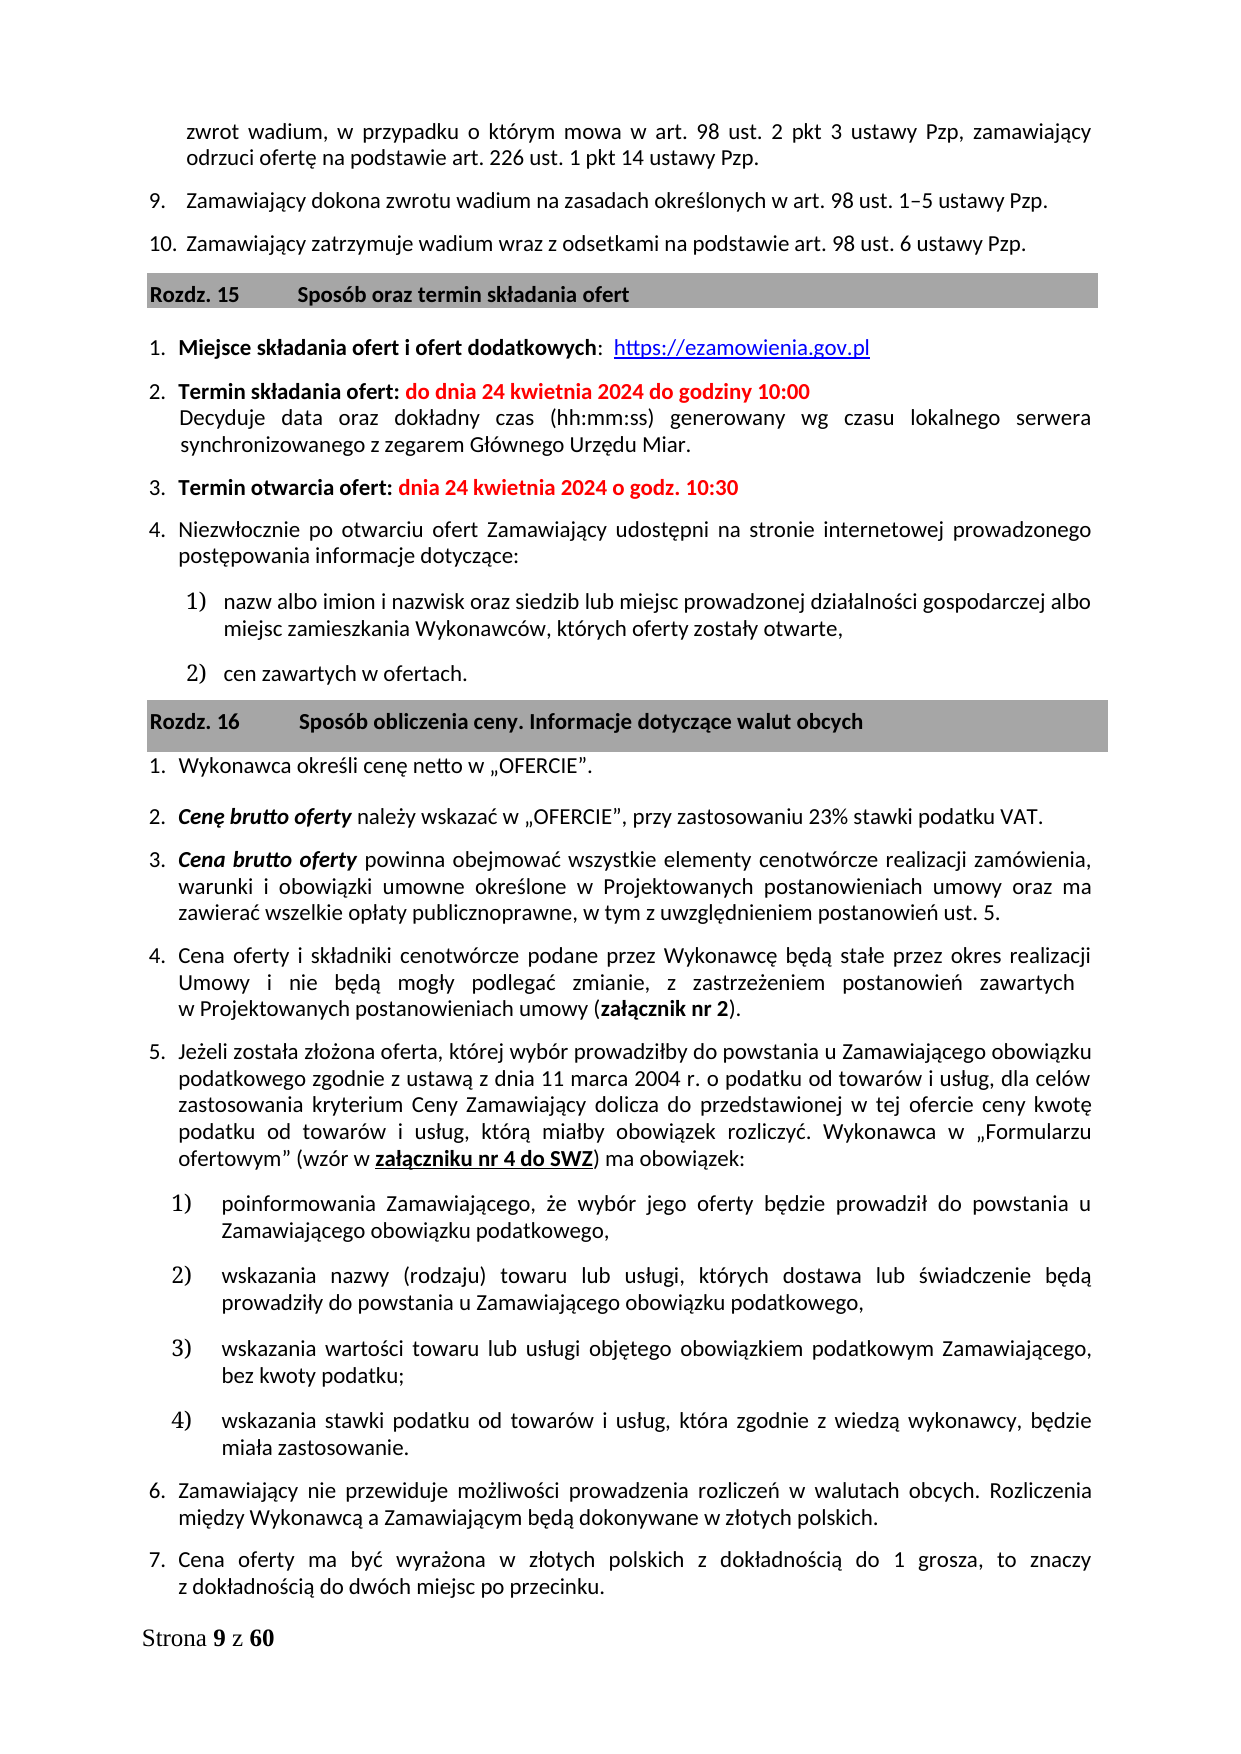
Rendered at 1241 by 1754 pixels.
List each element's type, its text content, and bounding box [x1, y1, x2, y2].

table_header Sposób oraz termin składania ofert [297, 273, 1098, 308]
list Miejsce składania ofert i ofert dodatkowych: https://ezamowienia.gov.pl [148, 333, 1093, 361]
list Cena brutto oferty powinna obejmować wszystkie elementy cenotwórcze realizacji zamówienia, warunki i obowiązki umowne określone w Projektowanych postanowieniach umowy oraz ma zawierać wszelkie opłaty publicznoprawne, w tym z uwzględnieniem postanowień ust. 5. [148, 847, 1093, 927]
list Zamawiający zatrzymuje wadium wraz z odsetkami na podstawie art. 98 ust. 6 ustawy Pzp. [148, 230, 1093, 257]
table_header Sposób obliczenia ceny. Informacje dotyczące walut obcych [299, 700, 1108, 752]
list Niezwłocznie po otwarciu ofert Zamawiający udostępni na stronie internetowej prowadzonego postępowania informacje dotyczące: [148, 516, 1093, 570]
table_header Rozdz. 15 [147, 273, 297, 308]
list Zamawiający nie przewiduje możliwości prowadzenia rozliczeń w walutach obcych. Rozliczenia między Wykonawcą a Zamawiającym będą dokonywane w złotych polskich. [148, 1477, 1093, 1531]
list wskazania nazwy (rodzaju) towaru lub usługi, których dostawa lub świadczenie będą prowadziły do powstania u Zamawiającego obowiązku podatkowego, [171, 1260, 1093, 1317]
list poinformowania Zamawiającego, że wybór jego oferty będzie prowadził do powstania u Zamawiającego obowiązku podatkowego, [171, 1188, 1093, 1244]
text Decyduje data oraz dokładny czas (hh:mm:ss) generowany wg czasu lokalnego serwera synchronizowanego z zegarem Głównego Urzędu Miar. [179, 404, 1093, 458]
list cen zawartych w ofertach. [186, 658, 1093, 688]
list Cenę brutto oferty należy wskazać w „OFERCIE”, przy zastosowaniu 23% stawki podatku VAT. [148, 803, 1093, 830]
list Termin otwarcia ofert: dnia 24 kwietnia 2024 o godz. 10:30 [148, 474, 1093, 500]
list Cena oferty i składniki cenotwórcze podane przez Wykonawcę będą stałe przez okres realizacji Umowy i nie będą mogły podlegać zmianie, z zastrzeżeniem postanowień zawartych w Projektowanych postanowieniach umowy (załącznik nr 2). [148, 943, 1093, 1022]
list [148, 118, 1093, 171]
table_header Rozdz. 16 [147, 700, 299, 752]
list Cena oferty ma być wyrażona w złotych polskich z dokładnością do 1 grosza, to znaczy z dokładnością do dwóch miejsc po przecinku. [148, 1547, 1093, 1600]
list Wykonawca określi cenę netto w „OFERCIE”. [149, 752, 1093, 778]
list Termin składania ofert: do dnia 24 kwietnia 2024 do godziny 10:00 [148, 378, 1093, 404]
list Jeżeli została złożona oferta, której wybór prowadziłby do powstania u Zamawiającego obowiązku podatkowego zgodnie z ustawą z dnia 11 marca 2004 r. o podatku od towarów i usług, dla celów zastosowania kryterium Ceny Zamawiający dolicza do przedstawionej w tej ofercie ceny kwotę podatku od towarów i usług, którą miałby obowiązek rozliczyć. Wykonawca w „Formularzu ofertowym” (wzór w załączniku nr 4 do SWZ) ma obowiązek: [148, 1038, 1093, 1172]
list wskazania stawki podatku od towarów i usług, która zgodnie z wiedzą wykonawcy, będzie miała zastosowanie. [171, 1405, 1093, 1461]
list Zamawiający dokona zwrotu wadium na zasadach określonych w art. 98 ust. 1–5 ustawy Pzp. [148, 187, 1093, 214]
list wskazania wartości towaru lub usługi objętego obowiązkiem podatkowym Zamawiającego, bez kwoty podatku; [171, 1333, 1093, 1389]
list nazw albo imion i nazwisk oraz siedzib lub miejsc prowadzonej działalności gospodarczej albo miejsc zamieszkania Wykonawców, których oferty zostały otwarte, [186, 586, 1093, 642]
